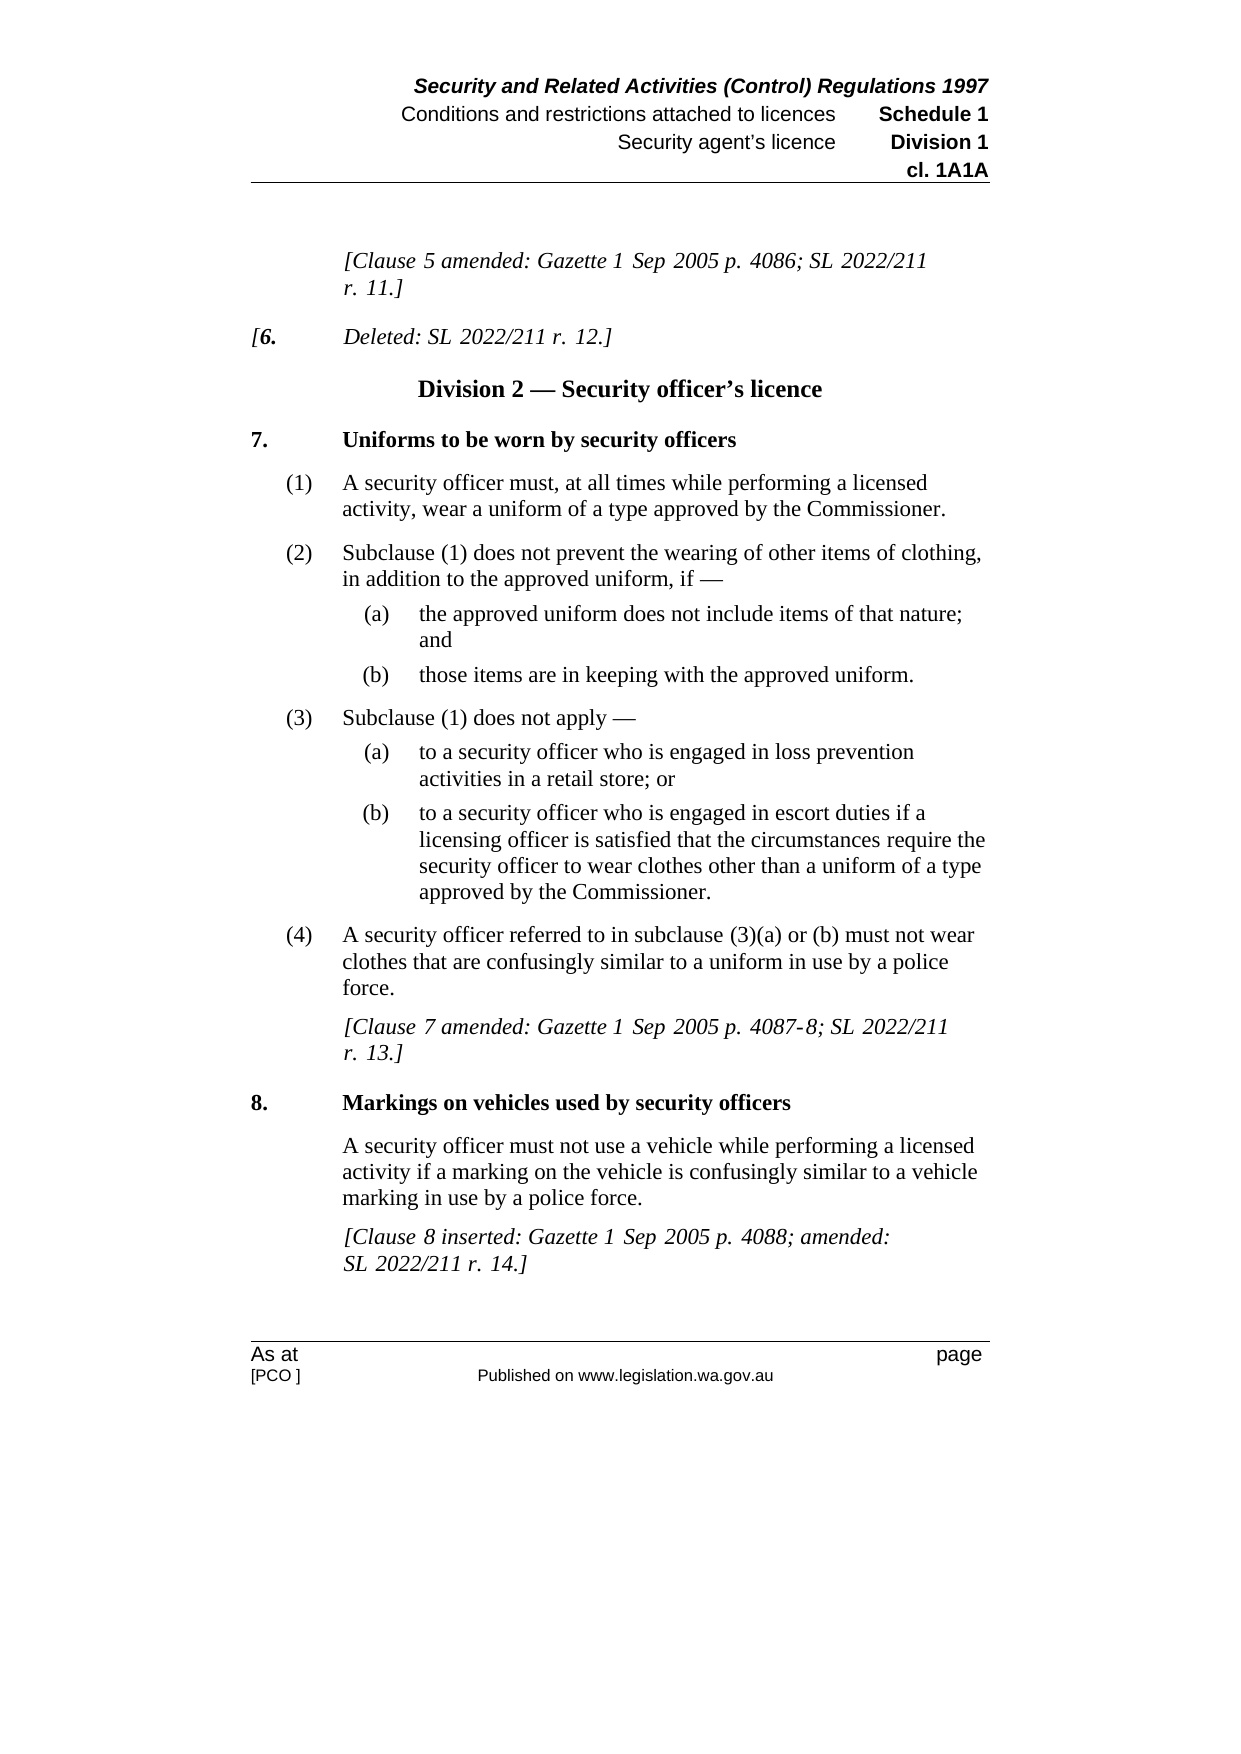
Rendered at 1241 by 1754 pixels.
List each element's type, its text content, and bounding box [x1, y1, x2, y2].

subtitle 7. Uniforms to be worn by security officers [251, 426, 990, 452]
subtitle Division 2 — Security officer’s licence [251, 374, 990, 403]
text [Clause 8 inserted: Gazette 1 Sep 2005 p. 4088; amended: SL 2022/211 r. 14.] [251, 1223, 990, 1276]
text (4) A security officer referred to in subclause (3)(a) or (b) must not wear clothes that are confusingly similar to a uniform in use by a police force. [251, 921, 990, 1001]
text (a) the approved uniform does not include items of that nature; and [251, 599, 990, 652]
text [6. Deleted: SL 2022/211 r. 12.] [251, 323, 990, 349]
text [Clause 5 amended: Gazette 1 Sep 2005 p. 4086; SL 2022/211 r. 11.] [251, 247, 990, 300]
text (a) to a security officer who is engaged in loss prevention activities in a retail store; or [251, 738, 990, 791]
subtitle 8. Markings on vehicles used by security officers [251, 1089, 990, 1115]
text (b) those items are in keeping with the approved uniform. [251, 661, 990, 687]
text (1) A security officer must, at all times while performing a licensed activity, wear a uniform of a type approved by the Commissioner. [251, 469, 990, 522]
text [Clause 7 amended: Gazette 1 Sep 2005 p. 4087-8; SL 2022/211 r. 13.] [251, 1013, 990, 1066]
text (b) to a security officer who is engaged in escort duties if a licensing officer is satisfied that the circumstances require the security officer to wear clothes other than a uniform of a type approved by the Commissioner. [251, 799, 990, 905]
text A security officer must not use a vehicle while performing a licensed activity if a marking on the vehicle is confusingly similar to a vehicle marking in use by a police force. [251, 1132, 990, 1211]
text (2) Subclause (1) does not prevent the wearing of other items of clothing, in addition to the approved uniform, if — [251, 538, 990, 591]
text (3) Subclause (1) does not apply — [251, 704, 990, 730]
